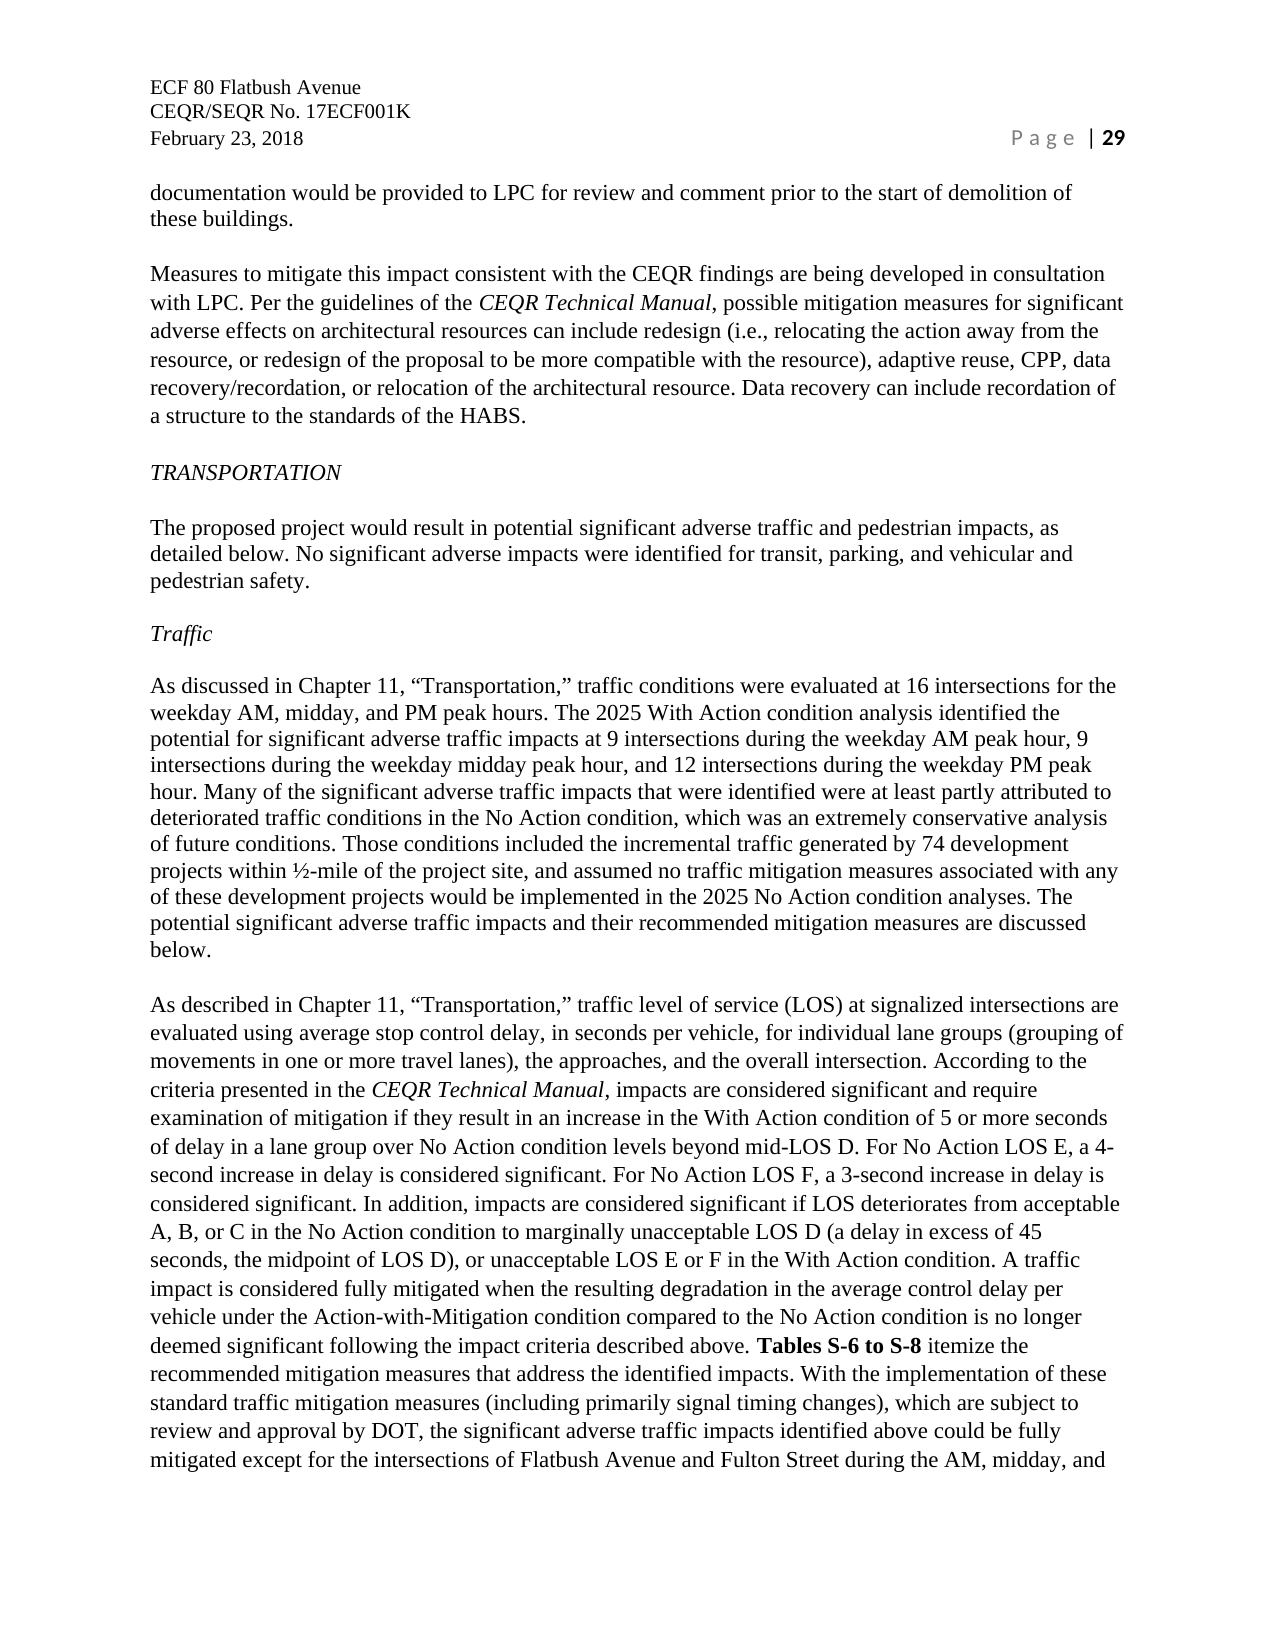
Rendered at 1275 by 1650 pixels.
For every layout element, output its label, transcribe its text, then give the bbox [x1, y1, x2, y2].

text Traffic [150, 619, 1125, 646]
text Measures to mitigate this impact consistent with the CEQR findings are being developed in consultation with LPC. Per the guidelines of the CEQR Technical Manual, possible mitigation measures for significant adverse effects on architectural resources can include redesign (i.e., relocating the action away from the resource, or redesign of the proposal to be more compatible with the resource), adaptive reuse, CPP, data recovery/recordation, or relocation of the architectural resource. Data recovery can include recordation of a structure to the standards of the HABS. [150, 260, 1125, 429]
subtitle TRANSPORTATION [150, 459, 1125, 486]
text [150, 179, 1125, 232]
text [150, 991, 1125, 1472]
text As discussed in Chapter 11, “Transportation,” traffic conditions were evaluated at 16 intersections for the weekday AM, midday, and PM peak hours. The 2025 With Action condition analysis identified the potential for significant adverse traffic impacts at 9 intersections during the weekday AM peak hour, 9 intersections during the weekday midday peak hour, and 12 intersections during the weekday PM peak hour. Many of the significant adverse traffic impacts that were identified were at least partly attributed to deteriorated traffic conditions in the No Action condition, which was an extremely conservative analysis of future conditions. Those conditions included the incremental traffic generated by 74 development projects within ½-mile of the project site, and assumed no traffic mitigation measures associated with any of these development projects would be implemented in the 2025 No Action condition analyses. The potential significant adverse traffic impacts and their recommended mitigation measures are discussed below. [150, 672, 1125, 962]
text The proposed project would result in potential significant adverse traffic and pedestrian impacts, as detailed below. No significant adverse impacts were identified for transit, parking, and vehicular and pedestrian safety. [150, 514, 1125, 593]
